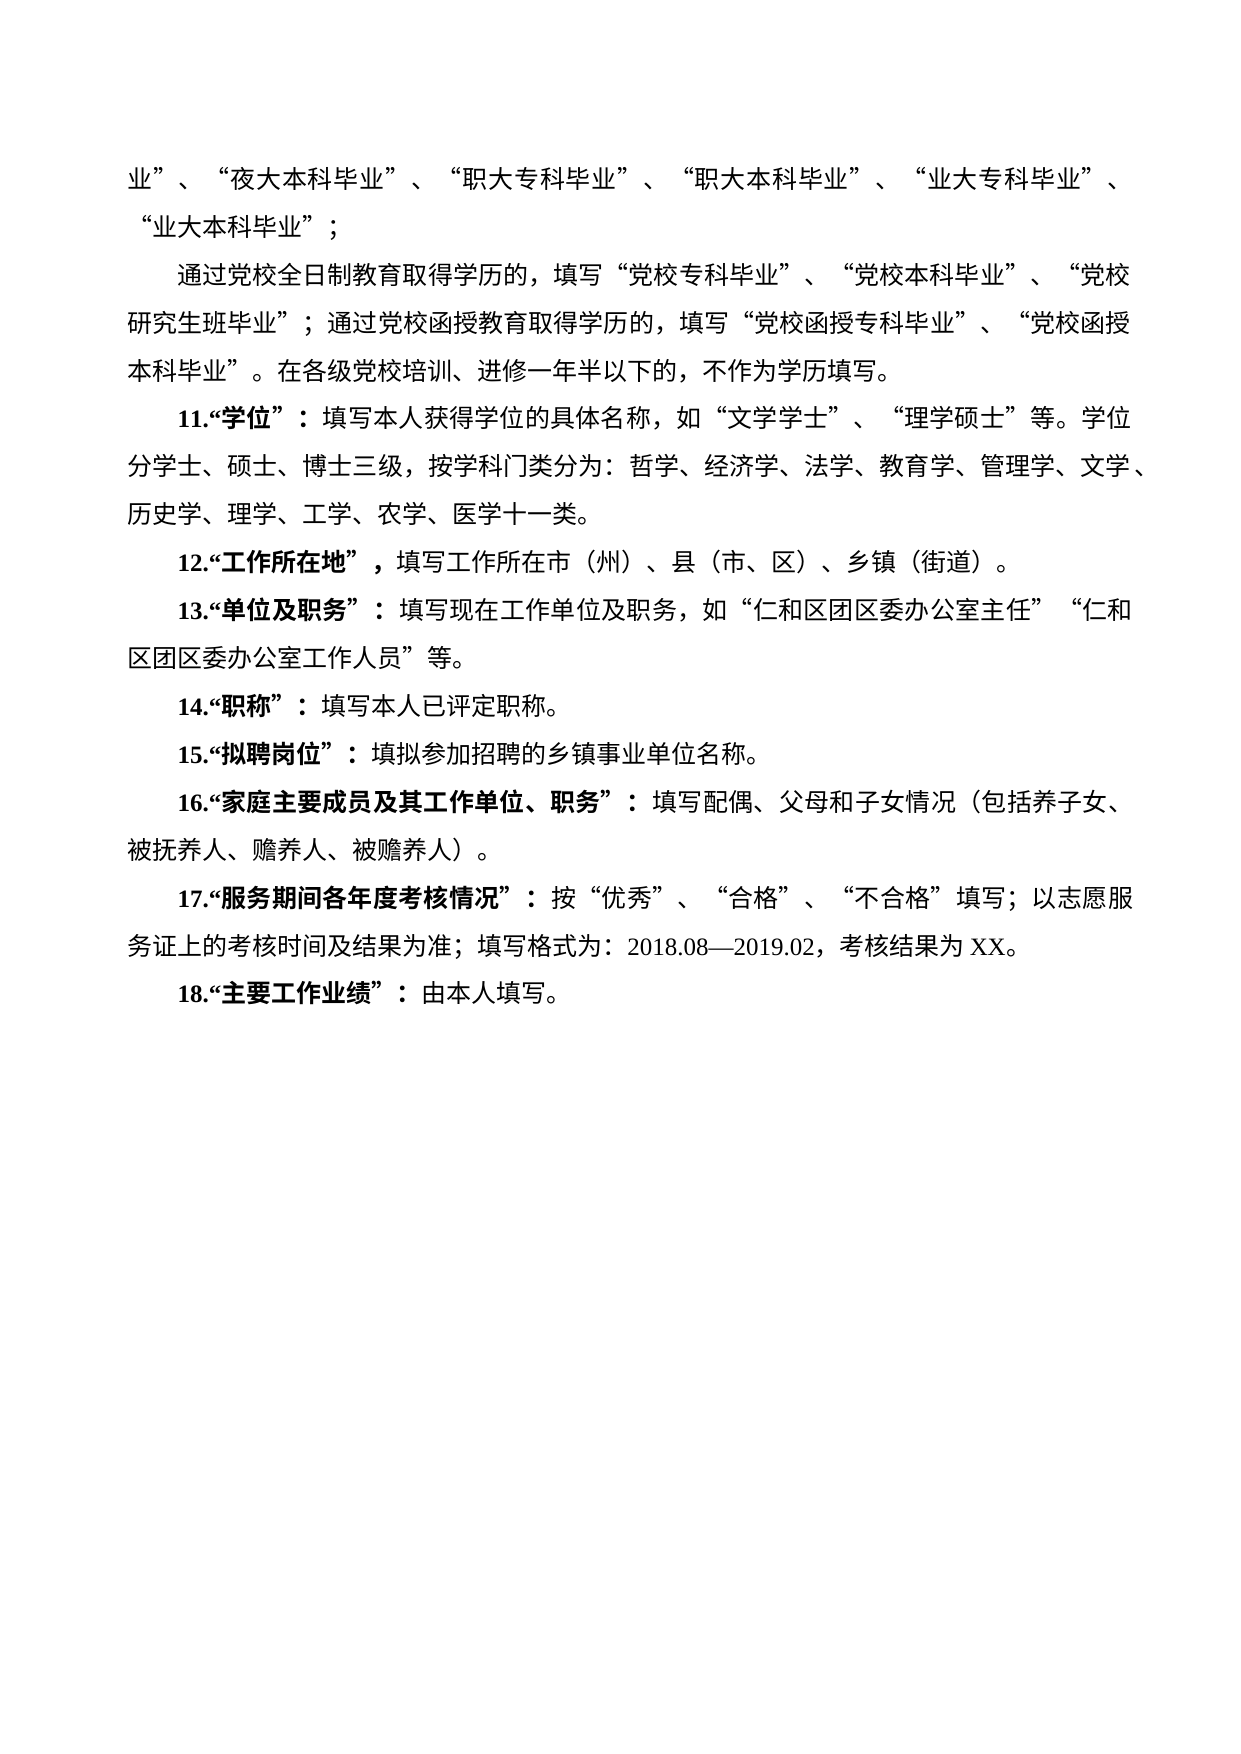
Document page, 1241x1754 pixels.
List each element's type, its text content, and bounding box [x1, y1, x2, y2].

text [127, 150, 1134, 246]
text 14.“职称”：填写本人已评定职称。 [127, 677, 1134, 725]
text 12.“工作所在地”，填写工作所在市（州）、县（市、区）、乡镇（街道）。 [127, 533, 1134, 581]
text 13.“单位及职务”：填写现在工作单位及职务，如“仁和区团区委办公室主任”“仁和区团区委办公室工作人员”等。 [127, 581, 1134, 677]
text 18.“主要工作业绩”：由本人填写。 [127, 964, 1134, 1012]
text 通过党校全日制教育取得学历的，填写“党校专科毕业”、“党校本科毕业”、“党校研究生班毕业”；通过党校函授教育取得学历的，填写“党校函授专科毕业”、“党校函授本科毕业”。在各级党校培训、进修一年半以下的，不作为学历填写。 [127, 246, 1134, 389]
text 11.“学位”：填写本人获得学位的具体名称，如“文学学士”、“理学硕士”等。学位分学士、硕士、博士三级，按学科门类分为：哲学、经济学、法学、教育学、管理学、文学、历史学、理学、工学、农学、医学十一类。 [127, 389, 1134, 533]
text 17.“服务期间各年度考核情况”：按“优秀”、“合格”、“不合格”填写；以志愿服务证上的考核时间及结果为准；填写格式为：2018.08—2019.02，考核结果为XX。 [127, 869, 1134, 964]
text 16.“家庭主要成员及其工作单位、职务”：填写配偶、父母和子女情况（包括养子女、被抚养人、赡养人、被赡养人）。 [127, 773, 1134, 869]
text 15.“拟聘岗位”：填拟参加招聘的乡镇事业单位名称。 [127, 725, 1134, 773]
